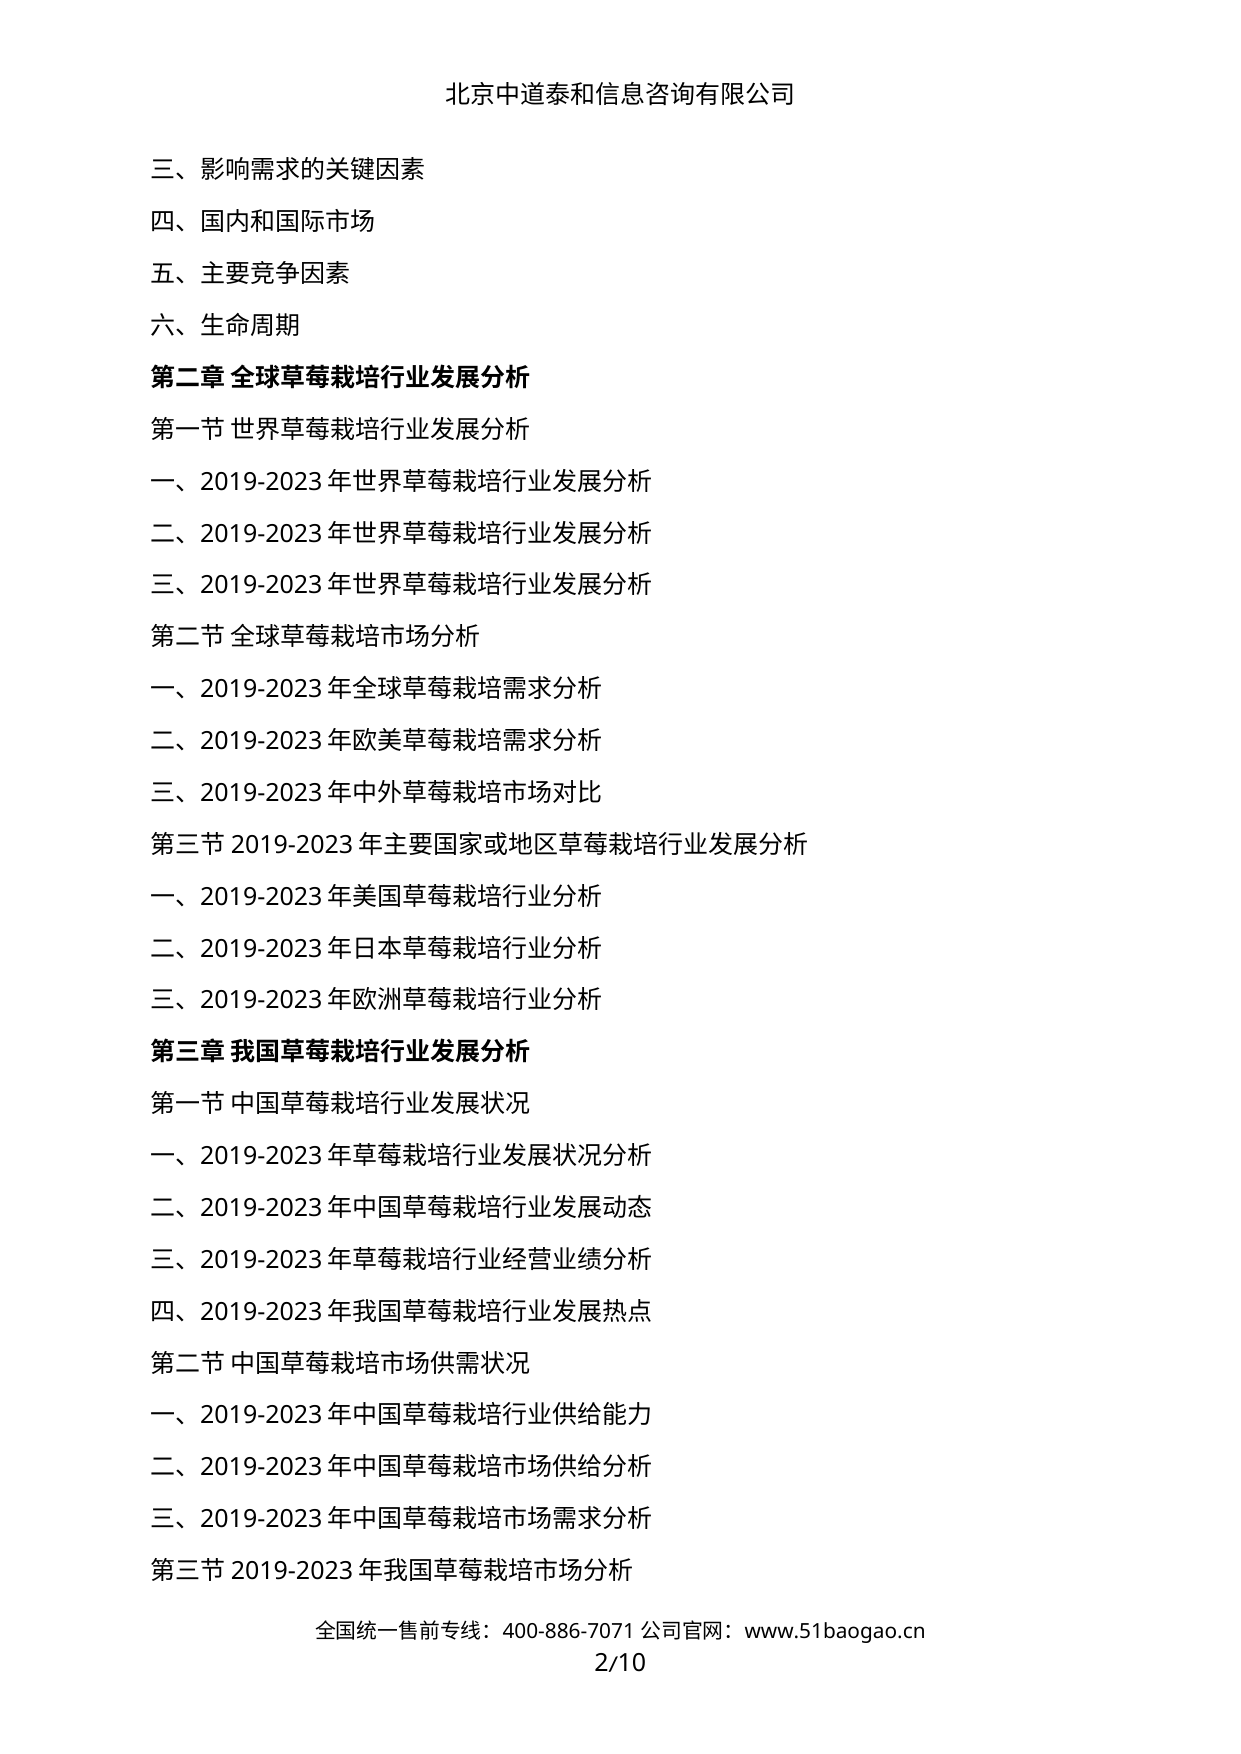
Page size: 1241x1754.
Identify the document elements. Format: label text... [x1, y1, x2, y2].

text 二、2019-2023年日本草莓栽培行业分析 [150, 928, 1090, 964]
text 二、2019-2023年世界草莓栽培行业发展分析 [150, 513, 1090, 549]
text 第三节 2019-2023年我国草莓栽培市场分析 [150, 1551, 1090, 1587]
text 一、2019-2023年世界草莓栽培行业发展分析 [150, 461, 1090, 497]
text 六、生命周期 [150, 306, 1090, 342]
text 一、2019-2023年中国草莓栽培行业供给能力 [150, 1395, 1090, 1431]
text 三、影响需求的关键因素 [150, 150, 1090, 186]
text 三、2019-2023年世界草莓栽培行业发展分析 [150, 565, 1090, 601]
text 第三节 2019-2023年主要国家或地区草莓栽培行业发展分析 [150, 824, 1090, 861]
text 三、2019-2023年欧洲草莓栽培行业分析 [150, 980, 1090, 1016]
text 二、2019-2023年中国草莓栽培行业发展动态 [150, 1187, 1090, 1224]
text 第一节 世界草莓栽培行业发展分析 [150, 409, 1090, 446]
text 第二节 中国草莓栽培市场供需状况 [150, 1343, 1090, 1379]
text 二、2019-2023年欧美草莓栽培需求分析 [150, 721, 1090, 757]
text 第一节 中国草莓栽培行业发展状况 [150, 1084, 1090, 1120]
text 第二节 全球草莓栽培市场分析 [150, 617, 1090, 653]
text 三、2019-2023年草莓栽培行业经营业绩分析 [150, 1239, 1090, 1276]
text 三、2019-2023年中外草莓栽培市场对比 [150, 772, 1090, 809]
text 第二章 全球草莓栽培行业发展分析 [150, 357, 1090, 394]
text 三、2019-2023年中国草莓栽培市场需求分析 [150, 1499, 1090, 1535]
text 四、2019-2023年我国草莓栽培行业发展热点 [150, 1291, 1090, 1327]
text 四、国内和国际市场 [150, 202, 1090, 238]
text 一、2019-2023年全球草莓栽培需求分析 [150, 669, 1090, 705]
text 五、主要竞争因素 [150, 254, 1090, 290]
text 一、2019-2023年美国草莓栽培行业分析 [150, 876, 1090, 912]
text 二、2019-2023年中国草莓栽培市场供给分析 [150, 1447, 1090, 1483]
text 一、2019-2023年草莓栽培行业发展状况分析 [150, 1136, 1090, 1172]
text 第三章 我国草莓栽培行业发展分析 [150, 1032, 1090, 1068]
